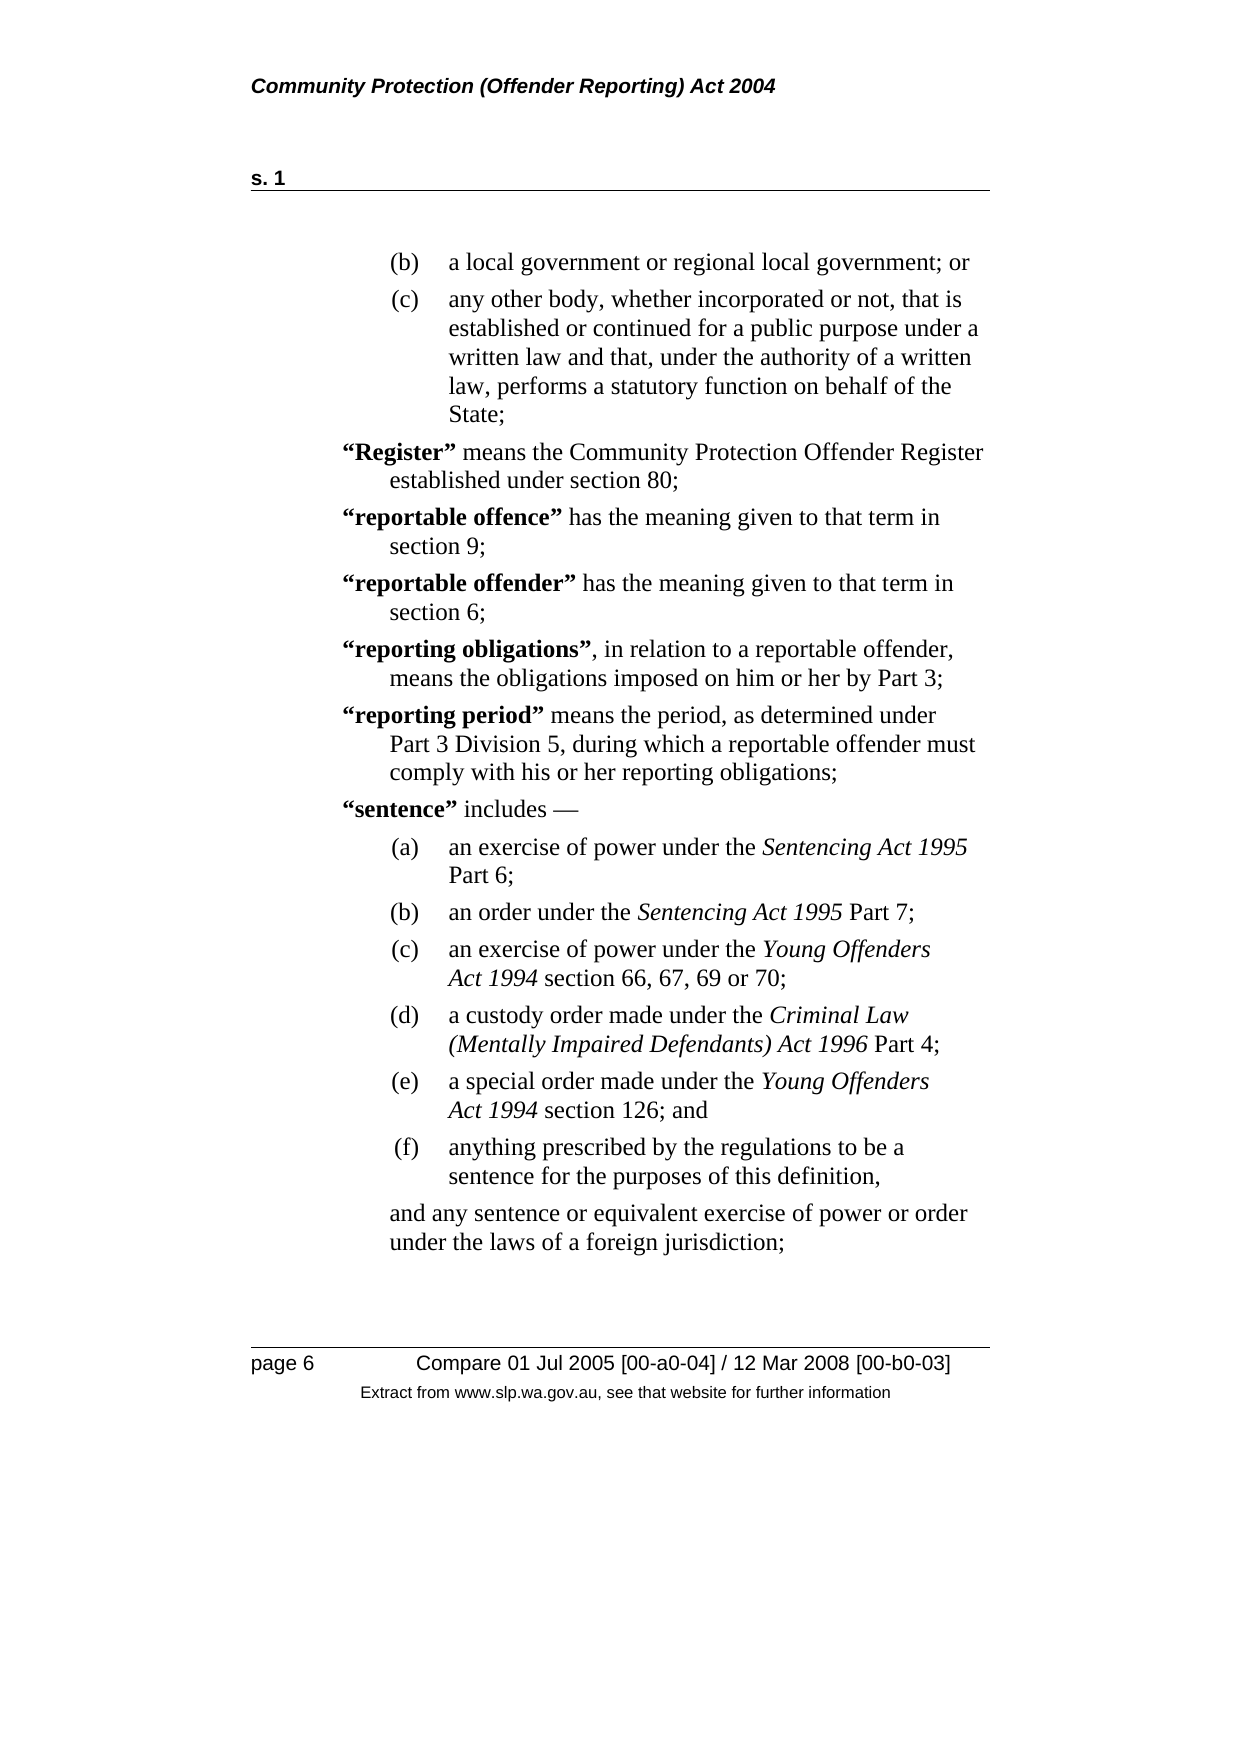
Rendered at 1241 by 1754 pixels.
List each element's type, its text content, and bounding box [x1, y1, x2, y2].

text “reportable offence” has the meaning given to that term in section 9; [251, 502, 990, 560]
text (c) any other body, whether incorporated or not, that is established or continued for a public purpose under a written law and that, under the authority of a written law, performs a statutory function on behalf of the State; [251, 284, 990, 428]
text (c) an exercise of power under the Young Offenders Act 1994 section 66, 67, 69 or 70; [251, 934, 990, 992]
text “reportable offender” has the meaning given to that term in section 6; [251, 568, 990, 626]
text (b) a local government or regional local government; or [251, 247, 990, 276]
text and any sentence or equivalent exercise of power or order under the laws of a foreign jurisdiction; [251, 1198, 990, 1255]
text (a) an exercise of power under the Sentencing Act 1995 Part 6; [251, 832, 990, 889]
text (d) a custody order made under the Criminal Law (Mentally Impaired Defendants) Act 1996 Part 4; [251, 1000, 990, 1058]
text (f) anything prescribed by the regulations to be a sentence for the purposes of this definition, [251, 1132, 990, 1189]
text “Register” means the Community Protection Offender Register established under section 80; [251, 437, 990, 494]
text (b) an order under the Sentencing Act 1995 Part 7; [251, 897, 990, 926]
text “reporting period” means the period, as determined under Part 3 Division 5, during which a reportable offender must comply with his or her reporting obligations; [251, 700, 990, 786]
text (e) a special order made under the Young Offenders Act 1994 section 126; and [251, 1066, 990, 1124]
text “sentence” includes — [251, 794, 990, 823]
text “reporting obligations”, in relation to a reportable offender, means the obligations imposed on him or her by Part 3; [251, 634, 990, 692]
